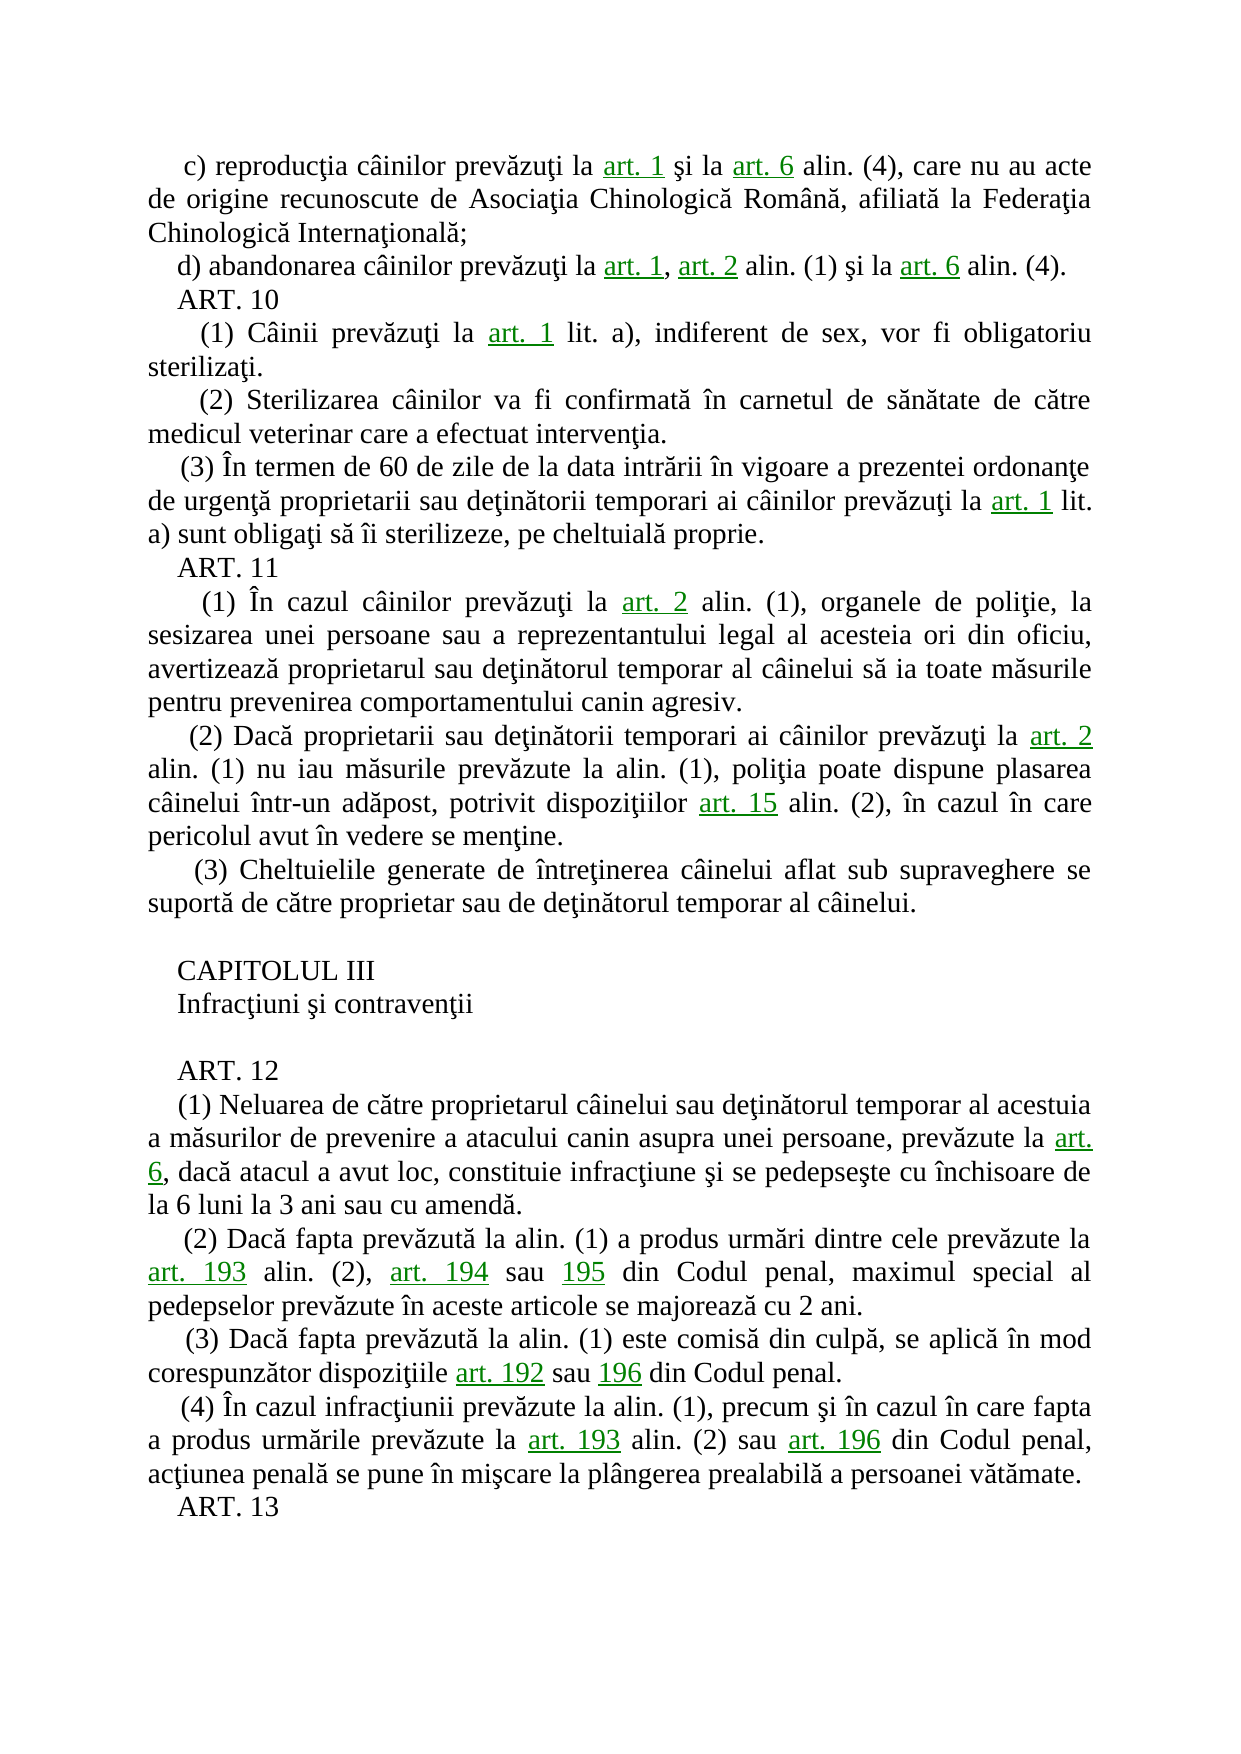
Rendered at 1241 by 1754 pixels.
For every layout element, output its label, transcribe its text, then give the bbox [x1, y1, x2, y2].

text (1) Neluarea de către proprietarul câinelui sau deţinătorul temporar al acestuia a măsurilor de prevenire a atacului canin asupra unei persoane, prevăzute la art. 6, dacă atacul a avut loc, constituie infracţiune şi se pedepseşte cu închisoare de la 6 luni la 3 ani sau cu amendă. [148, 1087, 1093, 1221]
text ART. 10 [148, 282, 1093, 315]
text Infracţiuni şi contravenţii [148, 986, 1093, 1020]
text c) reproducţia câinilor prevăzuţi la art. 1 şi la art. 6 alin. (4), care nu au acte de origine recunoscute de Asociaţia Chinologică Română, afiliată la Federaţia Chinologică Internaţională; [148, 148, 1093, 248]
text ART. 13 [148, 1489, 1093, 1523]
text (3) Dacă fapta prevăzută la alin. (1) este comisă din culpă, se aplică în mod corespunzător dispoziţiile art. 192 sau 196 din Codul penal. [148, 1322, 1093, 1389]
text (2) Sterilizarea câinilor va fi confirmată în carnetul de sănătate de către medicul veterinar care a efectuat intervenţia. [148, 382, 1093, 449]
text ART. 11 [148, 550, 1093, 584]
text ART. 12 [148, 1053, 1093, 1087]
text d) abandonarea câinilor prevăzuţi la art. 1, art. 2 alin. (1) şi la art. 6 alin. (4). [148, 248, 1093, 282]
text (1) Câinii prevăzuţi la art. 1 lit. a), indiferent de sex, vor fi obligatoriu sterilizaţi. [148, 315, 1093, 382]
text (2) Dacă fapta prevăzută la alin. (1) a produs urmări dintre cele prevăzute la art. 193 alin. (2), art. 194 sau 195 din Codul penal, maximul special al pedepselor prevăzute în aceste articole se majorează cu 2 ani. [148, 1221, 1093, 1322]
text CAPITOLUL III [148, 953, 1093, 986]
text (1) În cazul câinilor prevăzuţi la art. 2 alin. (1), organele de poliţie, la sesizarea unei persoane sau a reprezentantului legal al acesteia ori din oficiu, avertizează proprietarul sau deţinătorul temporar al câinelui să ia toate măsurile pentru prevenirea comportamentului canin agresiv. [148, 584, 1093, 718]
text (3) Cheltuielile generate de întreţinerea câinelui aflat sub supraveghere se suportă de către proprietar sau de deţinătorul temporar al câinelui. [148, 852, 1093, 919]
text (3) În termen de 60 de zile de la data intrării în vigoare a prezentei ordonanţe de urgenţă proprietarii sau deţinătorii temporari ai câinilor prevăzuţi la art. 1 lit. a) sunt obligaţi să îi sterilizeze, pe cheltuială proprie. [148, 449, 1093, 550]
text (4) În cazul infracţiunii prevăzute la alin. (1), precum şi în cazul în care fapta a produs urmările prevăzute la art. 193 alin. (2) sau art. 196 din Codul penal, acţiunea penală se pune în mişcare la plângerea prealabilă a persoanei vătămate. [148, 1389, 1093, 1489]
text (2) Dacă proprietarii sau deţinătorii temporari ai câinilor prevăzuţi la art. 2 alin. (1) nu iau măsurile prevăzute la alin. (1), poliţia poate dispune plasarea câinelui într-un adăpost, potrivit dispoziţiilor art. 15 alin. (2), în cazul în care pericolul avut în vedere se menţine. [148, 718, 1093, 852]
